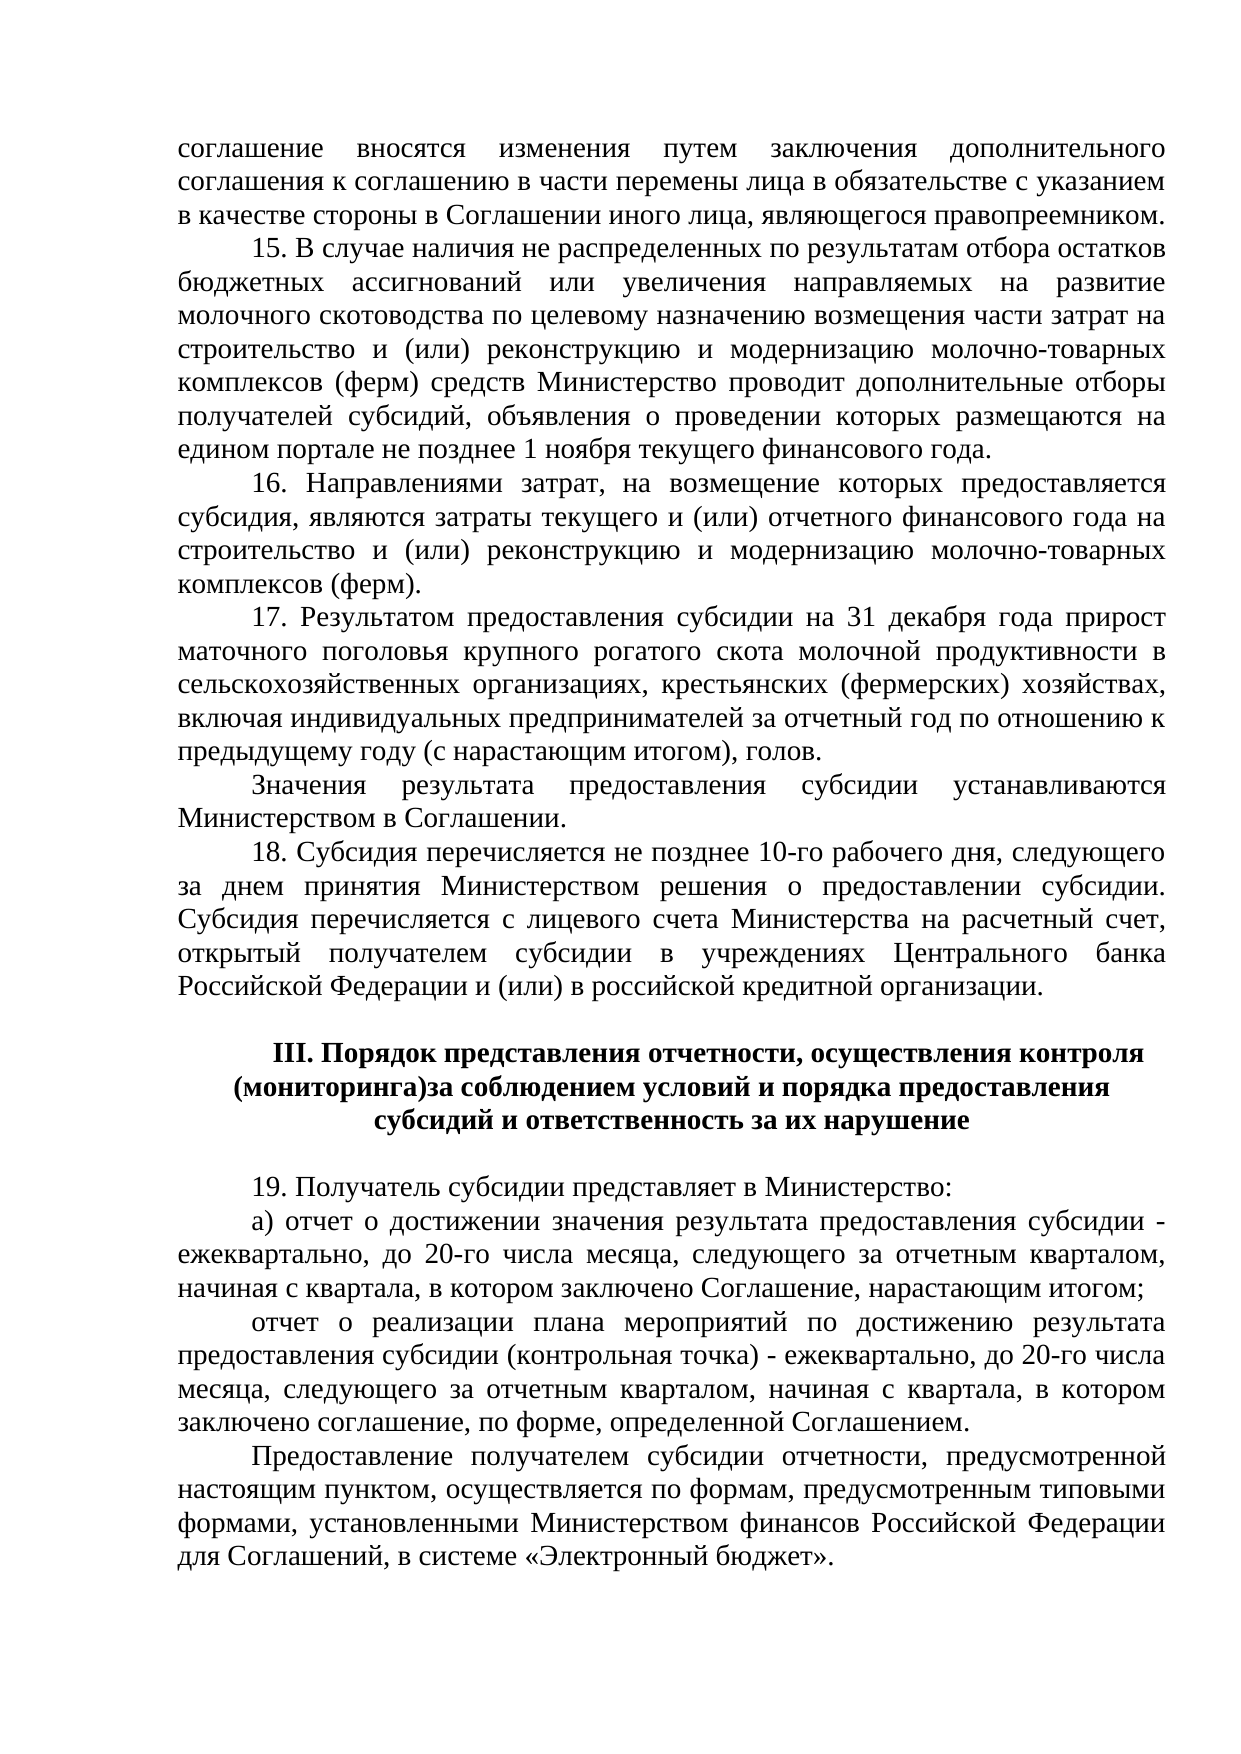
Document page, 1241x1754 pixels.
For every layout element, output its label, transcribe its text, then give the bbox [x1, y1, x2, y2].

text 18. Субсидия перечисляется не позднее 10-го рабочего дня, следующего за днем принятия Министерством решения о предоставлении субсидии. Субсидия перечисляется с лицевого счета Министерства на расчетный счет, открытый получателем субсидии в учреждениях Центрального банка Российской Федерации и (или) в российской кредитной организации. [177, 834, 1167, 1002]
text 19. Получатель субсидии представляет в Министерство: [177, 1169, 1167, 1203]
text отчет о реализации плана мероприятий по достижению результата предоставления субсидии (контрольная точка) - ежеквартально, до 20-го числа месяца, следующего за отчетным кварталом, начиная с квартала, в котором заключено соглашение, по форме, определенной Соглашением. [177, 1304, 1167, 1438]
text 15. В случае наличия не распределенных по результатам отбора остатков бюджетных ассигнований или увеличения направляемых на развитие молочного скотоводства по целевому назначению возмещения части затрат на строительство и (или) реконструкцию и модернизацию молочно-товарных комплексов (ферм) средств Министерство проводит дополнительные отборы получателей субсидий, объявления о проведении которых размещаются на едином портале не позднее 1 ноября текущего финансового года. [177, 230, 1167, 465]
text III. Порядок представления отчетности, осуществления контроля (мониторинга)за соблюдением условий и порядка предоставления субсидий и ответственность за их нарушение [177, 1035, 1167, 1136]
text а) отчет о достижении значения результата предоставления субсидии - ежеквартально, до 20-го числа месяца, следующего за отчетным кварталом, начиная с квартала, в котором заключено Соглашение, нарастающим итогом; [177, 1203, 1167, 1304]
text Предоставление получателем субсидии отчетности, предусмотренной настоящим пунктом, осуществляется по формам, предусмотренным типовыми формами, установленными Министерством финансов Российской Федерации для Соглашений, в системе «Электронный бюджет». [177, 1438, 1167, 1572]
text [177, 130, 1167, 230]
text Значения результата предоставления субсидии устанавливаются Министерством в Соглашении. [177, 767, 1167, 834]
text 17. Результатом предоставления субсидии на 31 декабря года прирост маточного поголовья крупного рогатого скота молочной продуктивности в сельскохозяйственных организациях, крестьянских (фермерских) хозяйствах, включая индивидуальных предпринимателей за отчетный год по отношению к предыдущему году (с нарастающим итогом), голов. [177, 599, 1167, 767]
text 16. Направлениями затрат, на возмещение которых предоставляется субсидия, являются затраты текущего и (или) отчетного финансового года на строительство и (или) реконструкцию и модернизацию молочно-товарных комплексов (ферм). [177, 465, 1167, 599]
